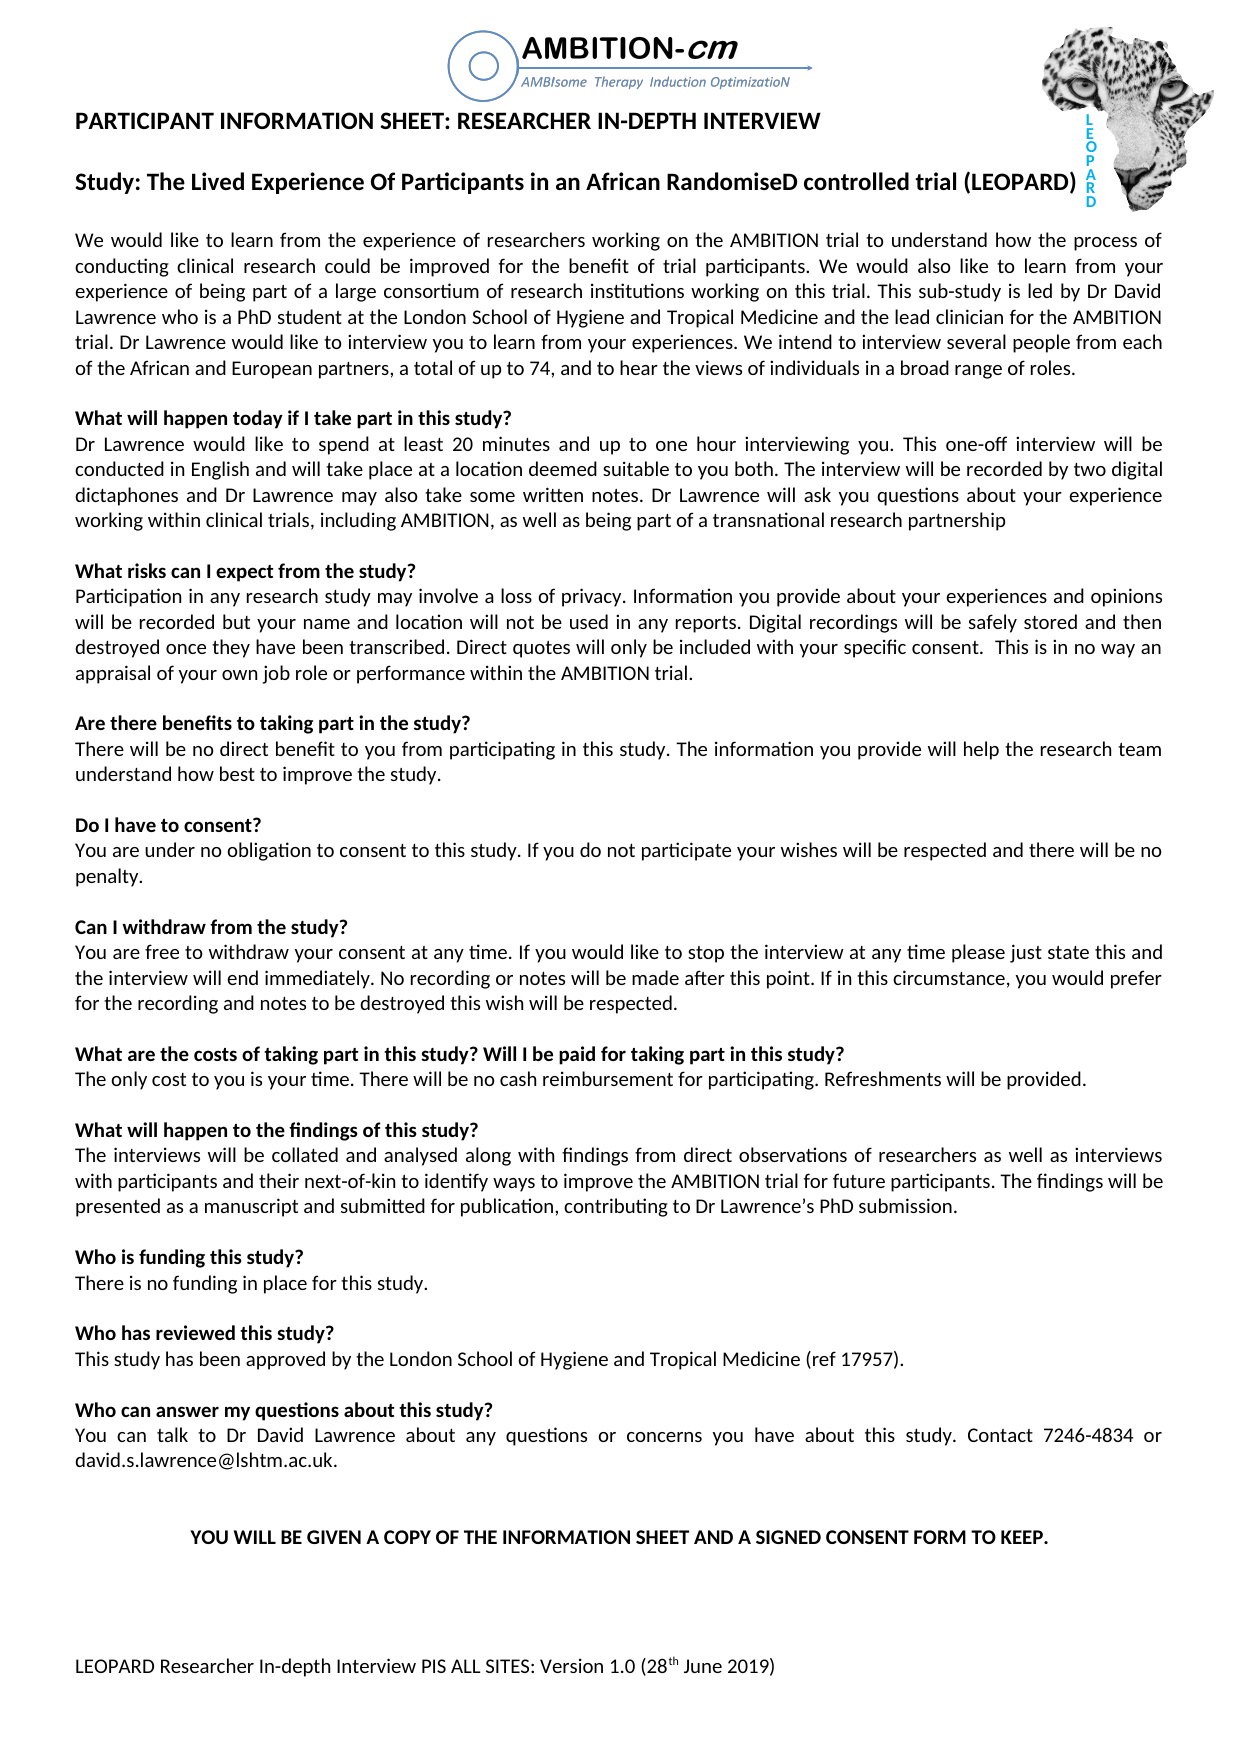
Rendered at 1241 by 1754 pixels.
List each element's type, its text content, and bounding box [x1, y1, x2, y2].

text Who has reviewed this study? [75, 1321, 1165, 1346]
text Can I withdraw from the study? [75, 914, 1165, 939]
text There is no funding in place for this study. [75, 1270, 1165, 1295]
text YOU WILL BE GIVEN A COPY OF THE INFORMATION SHEET AND A SIGNED CONSENT FORM TO KEEP. [75, 1524, 1165, 1549]
text This study has been approved by the London School of Hygiene and Tropical Medicine (ref 17957). [75, 1346, 1165, 1371]
text Participation in any research study may involve a loss of privacy. Information you provide about your experiences and opinions will be recorded but your name and location will not be used in any reports. Digital recordings will be safely stored and then destroyed once they have been transcribed. Direct quotes will only be included with your specific consent. This is in no way an appraisal of your own job role or performance within the AMBITION trial. [75, 583, 1165, 685]
text You are free to withdraw your consent at any time. If you would like to stop the interview at any time please just state this and the interview will end immediately. No recording or notes will be made after this point. If in this circumstance, you would prefer for the recording and notes to be destroyed this wish will be respected. [75, 939, 1165, 1016]
text What will happen to the findings of this study? [75, 1117, 1165, 1143]
text The only cost to you is your time. There will be no cash reimbursement for participating. Refreshments will be provided. [75, 1066, 1165, 1092]
text PARTICIPANT INFORMATION SHEET: RESEARCHER IN-DEPTH INTERVIEW [75, 106, 1022, 136]
text What will happen today if I take part in this study? [75, 406, 1165, 431]
text Study: The Lived Experience Of Participants in an African RandomiseD controlled trial (LEOPARD) [75, 167, 1022, 197]
text What risks can I expect from the study? [75, 558, 1165, 583]
text What are the costs of taking part in this study? Will I be paid for taking part in this study? [75, 1041, 1165, 1066]
text Who can answer my questions about this study? [75, 1397, 1165, 1422]
picture [1022, 22, 1232, 216]
text You are under no obligation to consent to this study. If you do not participate your wishes will be respected and there will be no penalty. [75, 838, 1165, 888]
picture [447, 15, 835, 102]
text We would like to learn from the experience of researchers working on the AMBITION trial to understand how the process of conducting clinical research could be improved for the benefit of trial participants. We would also like to learn from your experience of being part of a large consortium of research institutions working on this trial. This sub-study is led by Dr David Lawrence who is a PhD student at the London School of Hygiene and Tropical Medicine and the lead clinician for the AMBITION trial. Dr Lawrence would like to interview you to learn from your experiences. We intend to interview several people from each of the African and European partners, a total of up to 74, and to hear the views of individuals in a broad range of roles. [75, 228, 1165, 380]
text There will be no direct benefit to you from participating in this study. The information you provide will help the research team understand how best to improve the study. [75, 736, 1165, 787]
text The interviews will be collated and analysed along with findings from direct observations of researchers as well as interviews with participants and their next-of-kin to identify ways to improve the AMBITION trial for future participants. The findings will be presented as a manuscript and submitted for publication, contributing to Dr Lawrence’s PhD submission. [75, 1143, 1165, 1219]
text Who is funding this study? [75, 1244, 1165, 1270]
text You can talk to Dr David Lawrence about any questions or concerns you have about this study. Contact 7246-4834 or david.s.lawrence@lshtm.ac.uk. [75, 1422, 1165, 1473]
text Dr Lawrence would like to spend at least 20 minutes and up to one hour interviewing you. This one-off interview will be conducted in English and will take place at a location deemed suitable to you both. The interview will be recorded by two digital dictaphones and Dr Lawrence may also take some written notes. Dr Lawrence will ask you questions about your experience working within clinical trials, including AMBITION, as well as being part of a transnational research partnership [75, 431, 1165, 533]
text Are there benefits to taking part in the study? [75, 711, 1165, 736]
text Do I have to consent? [75, 812, 1165, 838]
